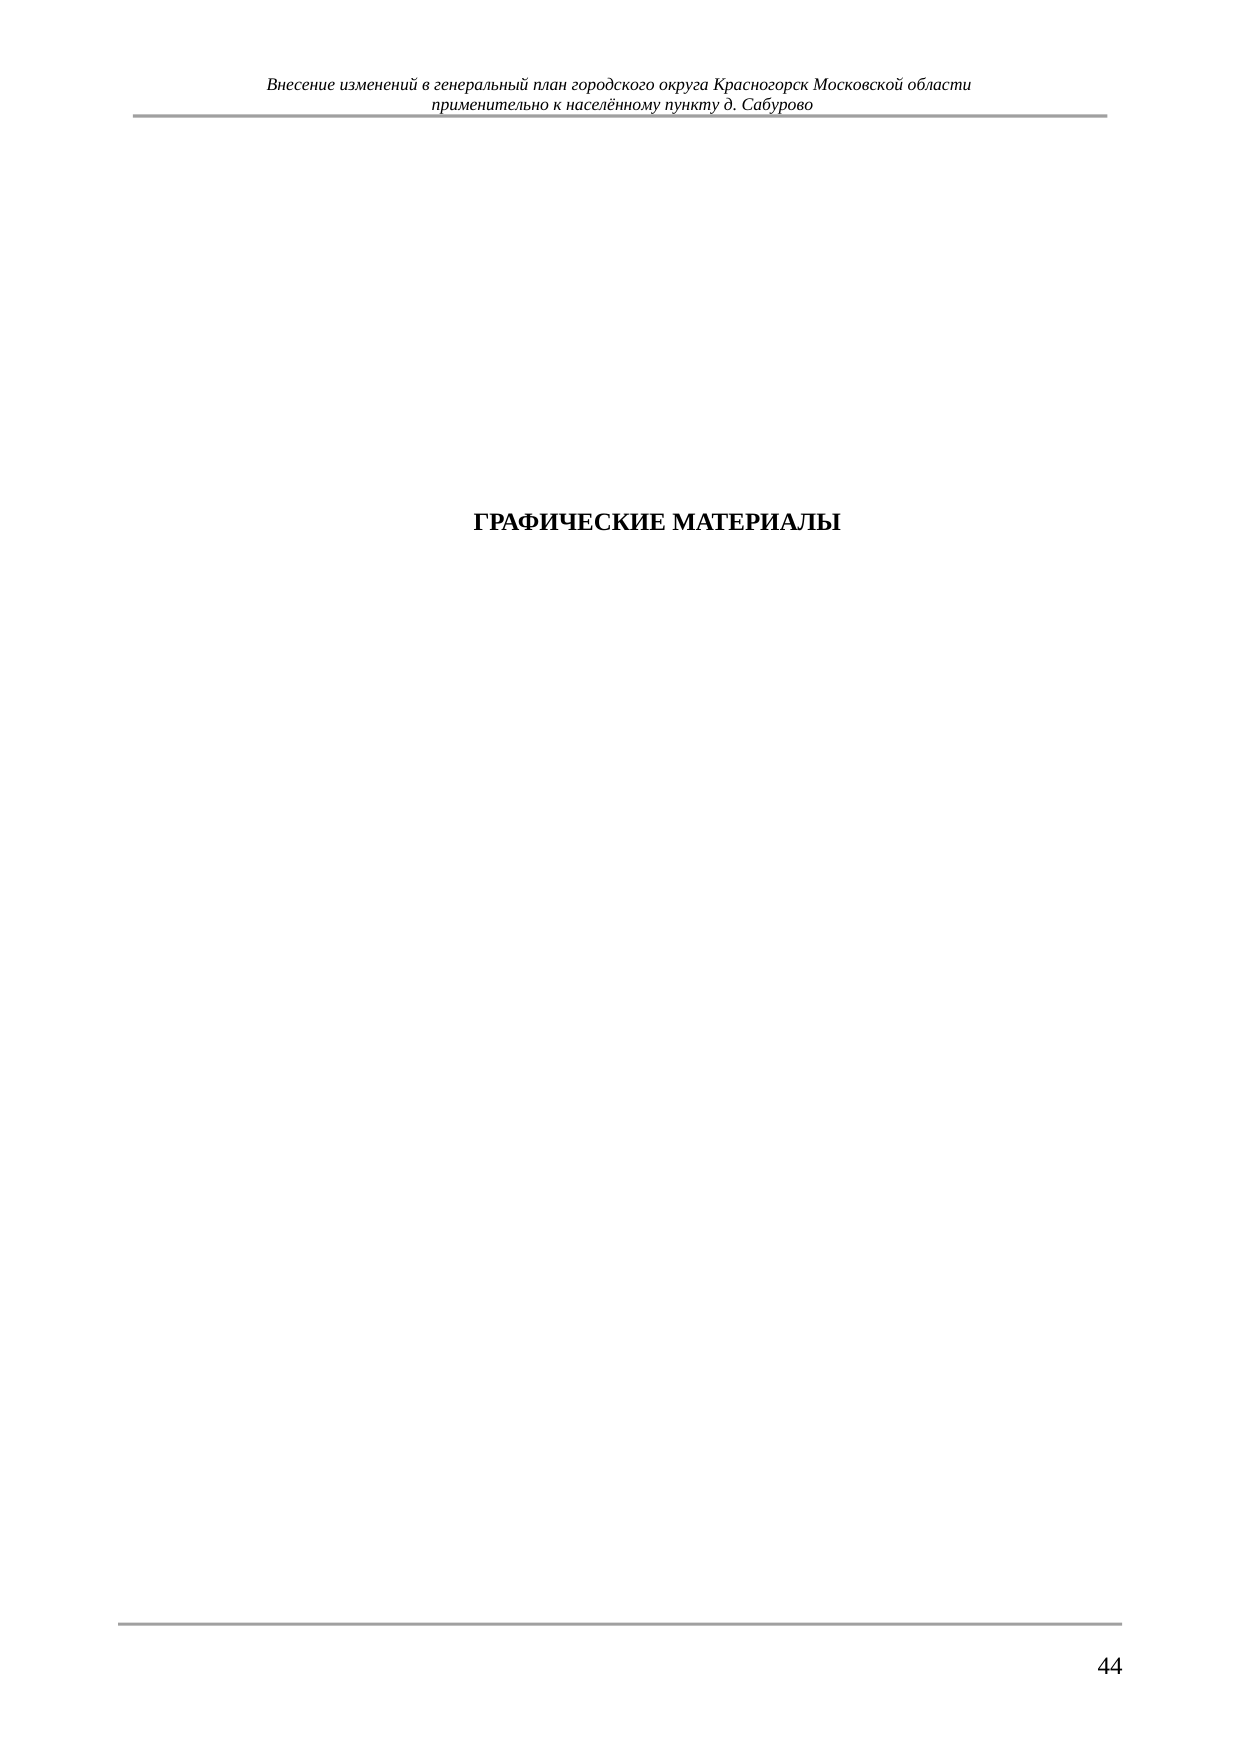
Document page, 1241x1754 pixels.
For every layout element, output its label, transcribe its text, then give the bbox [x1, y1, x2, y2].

subtitle ГРАФИЧЕСКИЕ МАТЕРИАЛЫ [118, 507, 1122, 536]
